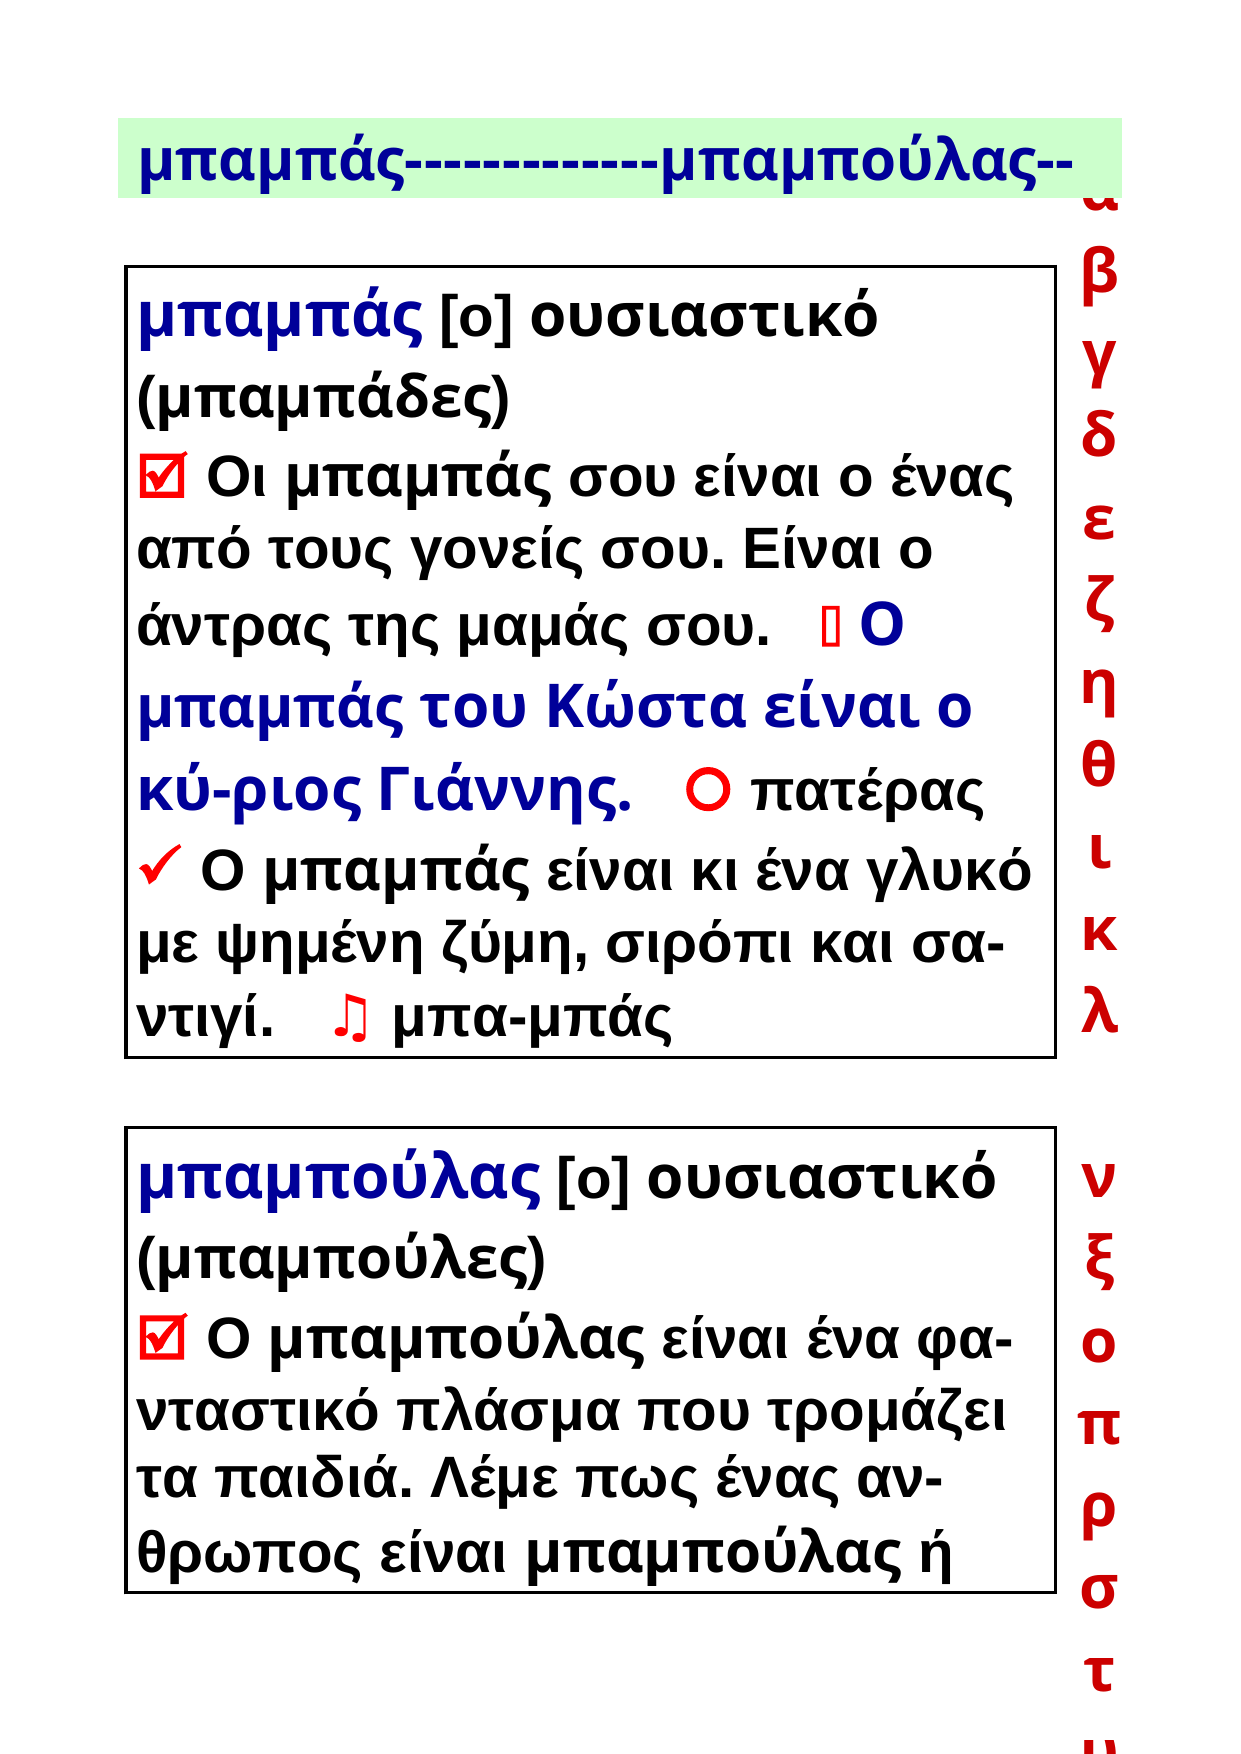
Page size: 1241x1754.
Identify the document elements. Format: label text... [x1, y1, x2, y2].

text (μπαμπάδες) [128, 350, 1054, 429]
text μπαμπάς μπαμπούλας [118, 118, 1122, 198]
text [128, 1291, 1054, 1591]
text Ο μπαμπάς είναι κι ένα γλυκό με ψημένη ζύμη, σιρόπι και σα-ντιγί. ♫ μπα-μπάς [128, 828, 1054, 1056]
text μπαμπάς [ο] ουσιαστικό [128, 268, 1054, 350]
text Οι μπαμπάς σου είναι ο ένας από τους γονείς σου. Είναι ο άντρας της μαμάς σου. Ο μπαμπάς του Κώστα είναι ο κύ-ριος Γιάννης. πατέρας [128, 429, 1054, 828]
text μπαμπούλας [ο] ουσιαστικό (μπαμπούλες) [128, 1129, 1054, 1291]
